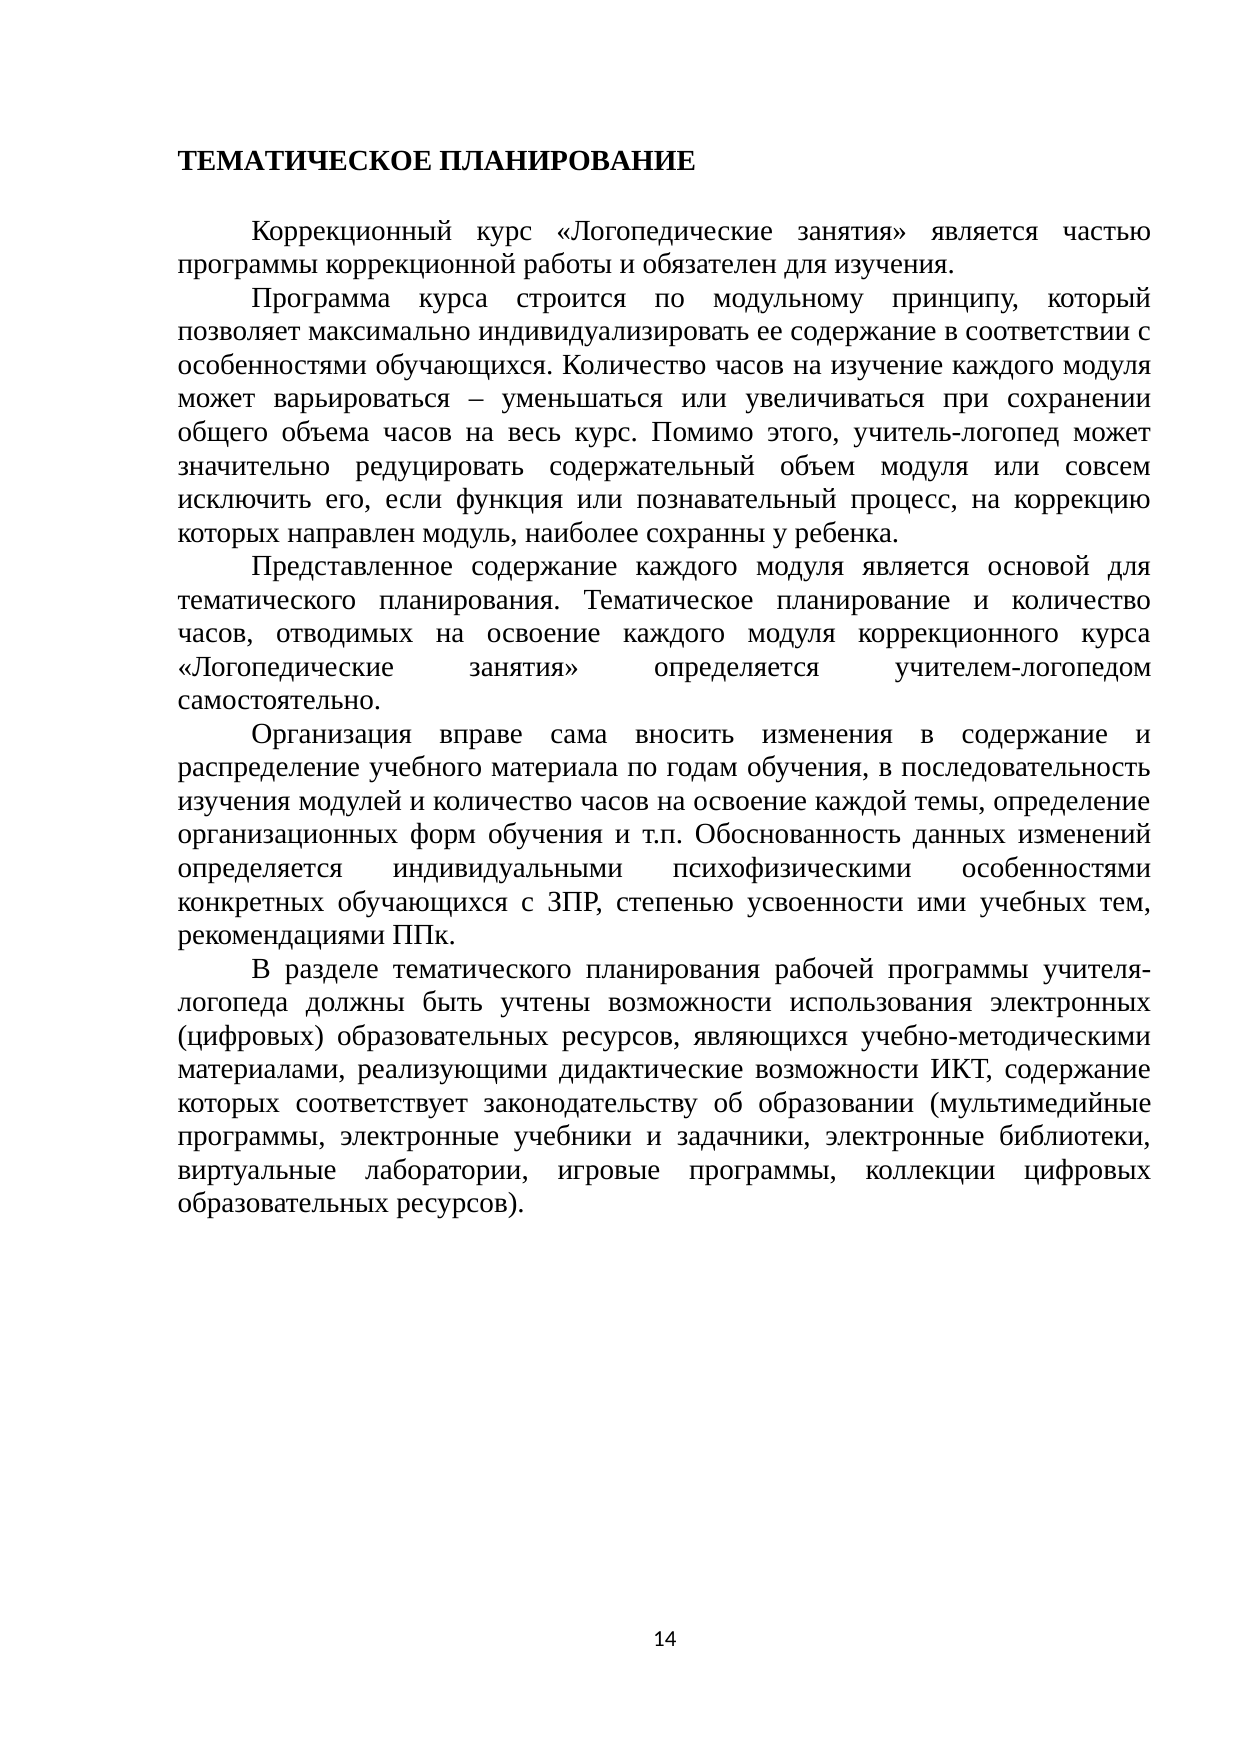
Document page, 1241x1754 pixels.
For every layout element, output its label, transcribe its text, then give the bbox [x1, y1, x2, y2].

text Коррекционный курс «Логопедические занятия» является частью программы коррекционной работы и обязателен для изучения. [177, 213, 1152, 280]
text Представленное содержание каждого модуля является основой для тематического планирования. Тематическое планирование и количество часов, отводимых на освоение каждого модуля коррекционного курса «Логопедические занятия» определяется учителем-логопедом самостоятельно. [177, 548, 1152, 716]
subtitle ТЕМАТИЧЕСКОЕ ПЛАНИРОВАНИЕ [177, 143, 1152, 177]
text В разделе тематического планирования рабочей программы учителя-логопеда должны быть учтены возможности использования электронных (цифровых) образовательных ресурсов, являющихся учебно-методическими материалами, реализующими дидактические возможности ИКТ, содержание которых соответствует законодательству об образовании (мультимедийные программы, электронные учебники и задачники, электронные библиотеки, виртуальные лаборатории, игровые программы, коллекции цифровых образовательных ресурсов). [177, 951, 1152, 1219]
text Программа курса строится по модульному принципу, который позволяет максимально индивидуализировать ее содержание в соответствии с особенностями обучающихся. Количество часов на изучение каждого модуля может варьироваться – уменьшаться или увеличиваться при сохранении общего объема часов на весь курс. Помимо этого, учитель-логопед может значительно редуцировать содержательный объем модуля или совсем исключить его, если функция или познавательный процесс, на коррекцию которых направлен модуль, наиболее сохранны у ребенка. [177, 280, 1152, 548]
text Организация вправе сама вносить изменения в содержание и распределение учебного материала по годам обучения, в последовательность изучения модулей и количество часов на освоение каждой темы, определение организационных форм обучения и т.п. Обоснованность данных изменений определяется индивидуальными психофизическими особенностями конкретных обучающихся с ЗПР, степенью усвоенности ими учебных тем, рекомендациями ППк. [177, 716, 1152, 951]
